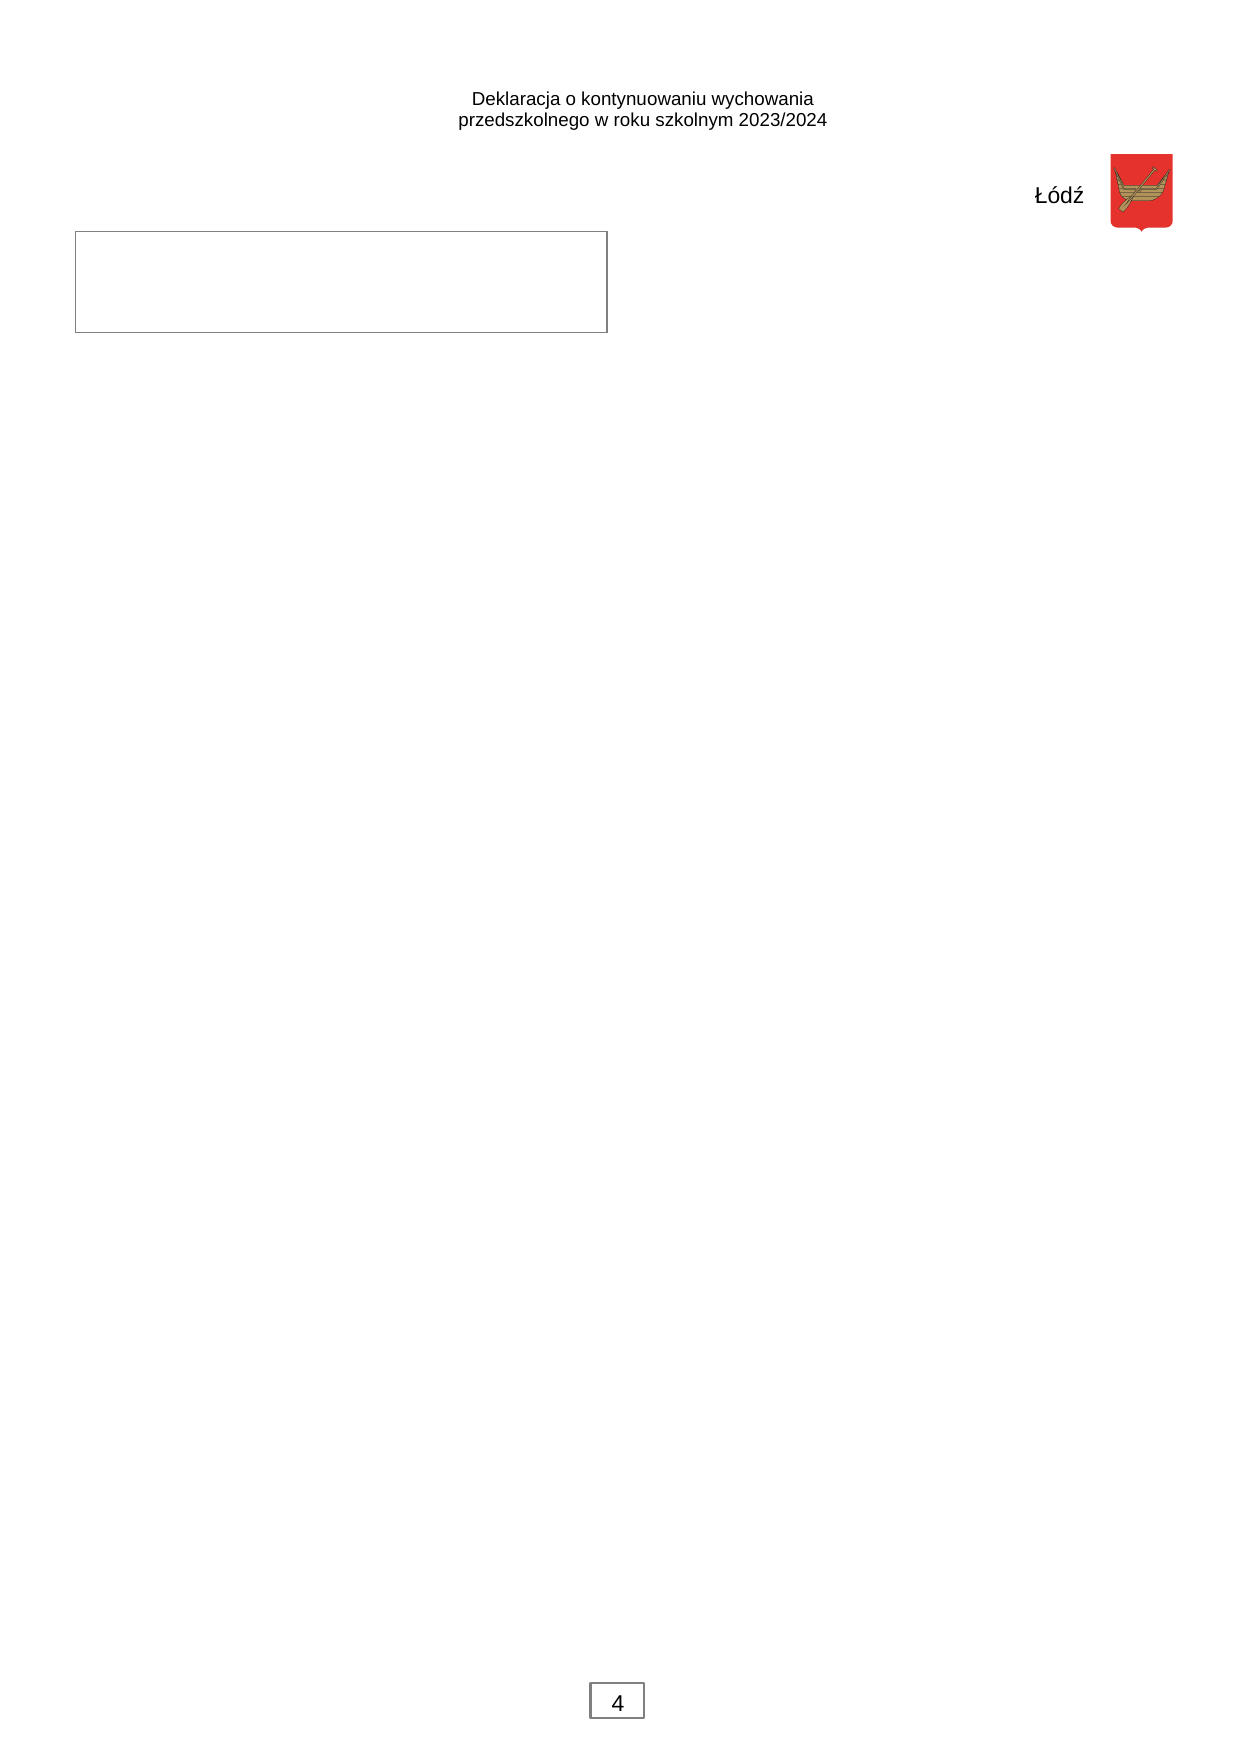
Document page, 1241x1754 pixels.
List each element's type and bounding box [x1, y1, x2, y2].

picture [1110, 154, 1173, 232]
